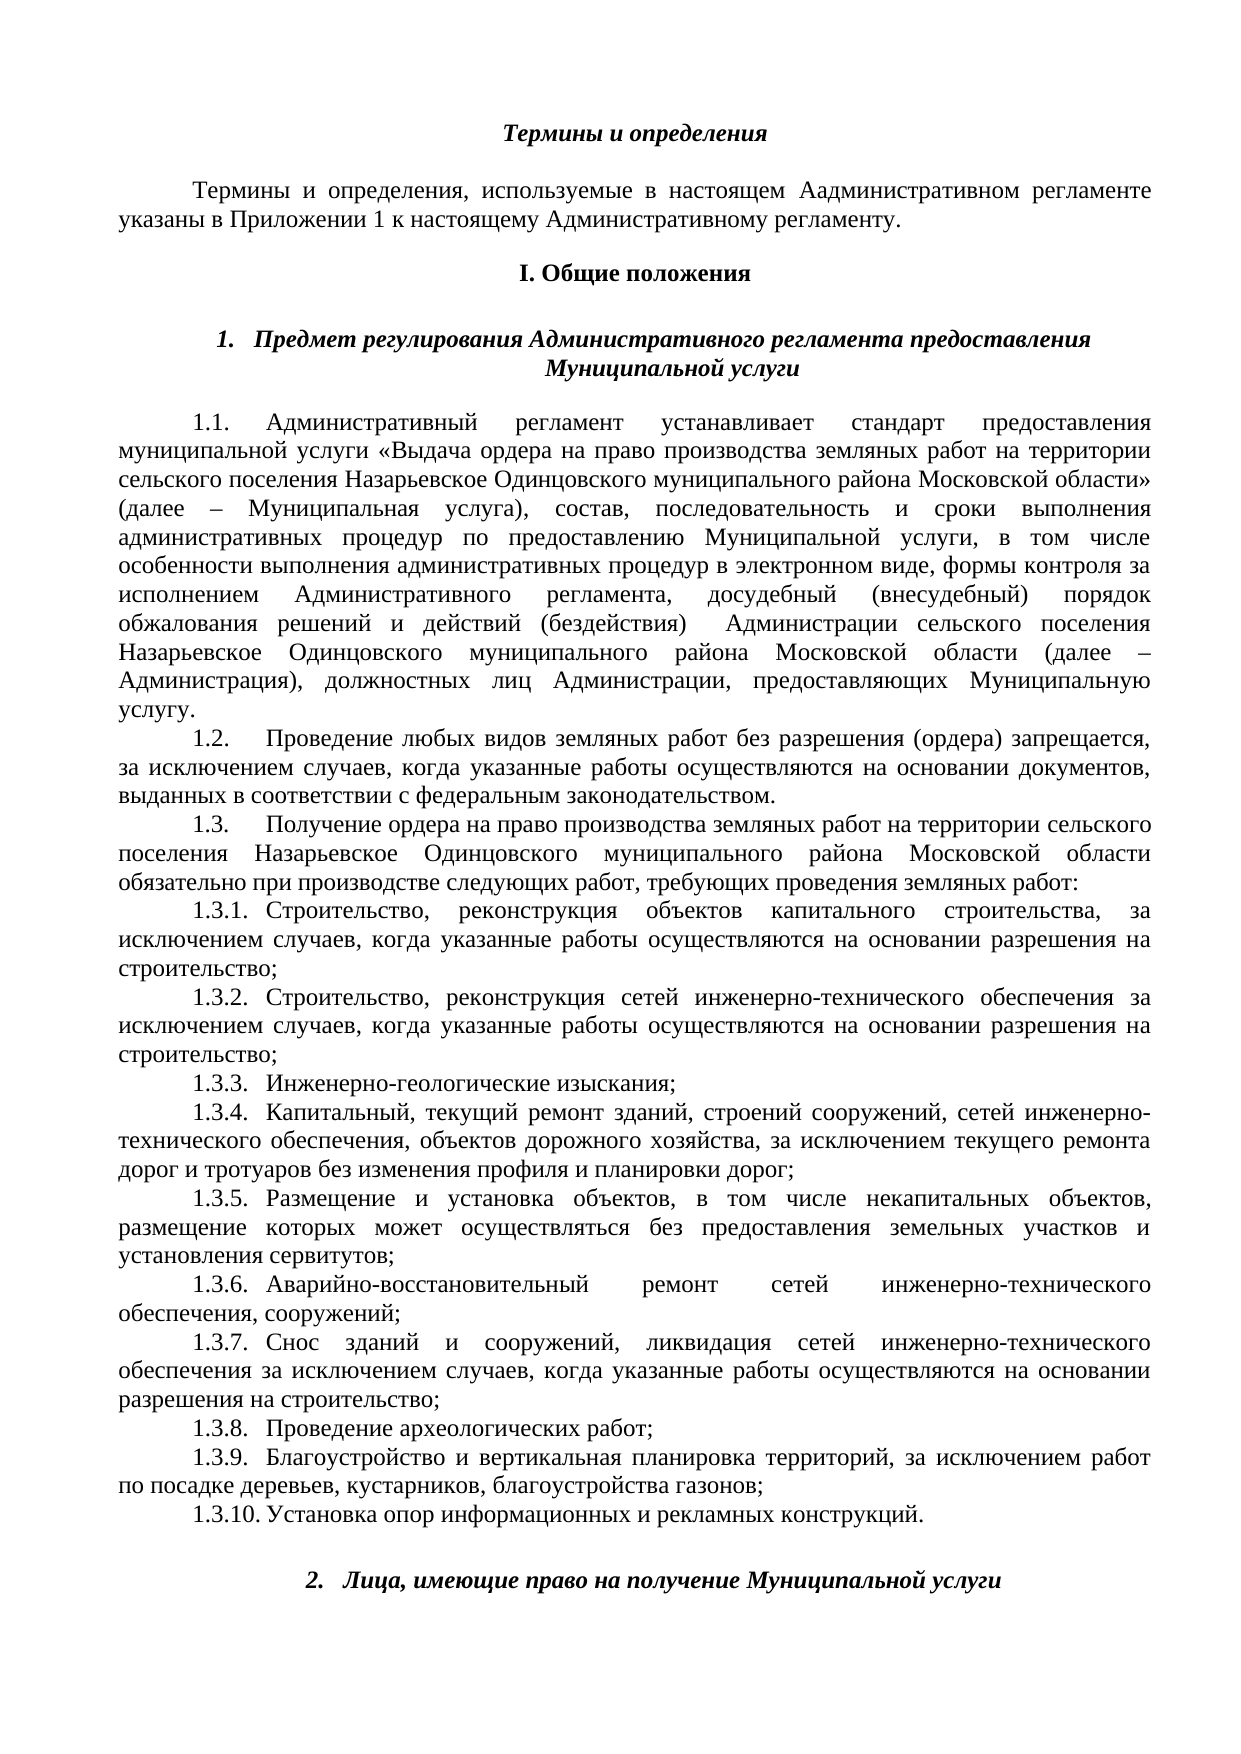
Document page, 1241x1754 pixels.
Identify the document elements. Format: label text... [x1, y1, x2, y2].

list Аварийно-восстановительный ремонт сетей инженерно-технического обеспечения, сооружений; [118, 1269, 1152, 1327]
list Инженерно-геологические изыскания; [118, 1068, 1152, 1097]
list Проведение любых видов земляных работ без разрешения (ордера) запрещается, за исключением случаев, когда указанные работы осуществляются на основании документов, выданных в соответствии с федеральным законодательством. [118, 723, 1152, 809]
list Строительство, реконструкция сетей инженерно-технического обеспечения за исключением случаев, когда указанные работы осуществляются на основании разрешения на строительство; [118, 982, 1152, 1068]
list Капитальный, текущий ремонт зданий, строений сооружений, сетей инженерно-технического обеспечения, объектов дорожного хозяйства, за исключением текущего ремонта дорог и тротуаров без изменения профиля и планировки дорог; [118, 1097, 1152, 1183]
list Установка опор информационных и рекламных конструкций. [118, 1499, 1152, 1528]
list Лица, имеющие право на получение Муниципальной услуги [156, 1566, 1152, 1594]
list Получение ордера на право производства земляных работ на территории сельского поселения Назарьевское Одинцовского муниципального района Московской области обязательно при производстве следующих работ, требующих проведения земляных работ: [118, 809, 1152, 896]
text Термины и определения [118, 118, 1152, 147]
list Строительство, реконструкция объектов капитального строительства, за исключением случаев, когда указанные работы осуществляются на основании разрешения на строительство; [118, 896, 1152, 982]
list Размещение и установка объектов, в том числе некапитальных объектов, размещение которых может осуществляться без предоставления земельных участков и установления сервитутов; [118, 1183, 1152, 1269]
list Предмет регулирования Административного регламента предоставления Муниципальной услуги [156, 324, 1152, 382]
list Проведение археологических работ; [118, 1413, 1152, 1442]
text Термины и определения, используемые в настоящем Аадминистративном регламенте указаны в Приложении 1 к настоящему Административному регламенту. [118, 176, 1152, 233]
list Административный регламент устанавливает стандарт предоставления муниципальной услуги «Выдача ордера на право производства земляных работ на территории сельского поселения Назарьевское Одинцовского муниципального района Московской области» (далее – Муниципальная услуга), состав, последовательность и сроки выполнения административных процедур по предоставлению Муниципальной услуги, в том числе особенности выполнения административных процедур в электронном виде, формы контроля за исполнением Административного регламента, досудебный (внесудебный) порядок обжалования решений и действий (бездействия) Администрации сельского поселения Назарьевское Одинцовского муниципального района Московской области (далее – Администрация), должностных лиц Администрации, предоставляющих Муниципальную услугу. [118, 407, 1152, 723]
text I. Общие положения [118, 258, 1152, 287]
list Снос зданий и сооружений, ликвидация сетей инженерно-технического обеспечения за исключением случаев, когда указанные работы осуществляются на основании разрешения на строительство; [118, 1327, 1152, 1413]
list Благоустройство и вертикальная планировка территорий, за исключением работ по посадке деревьев, кустарников, благоустройства газонов; [118, 1442, 1152, 1499]
